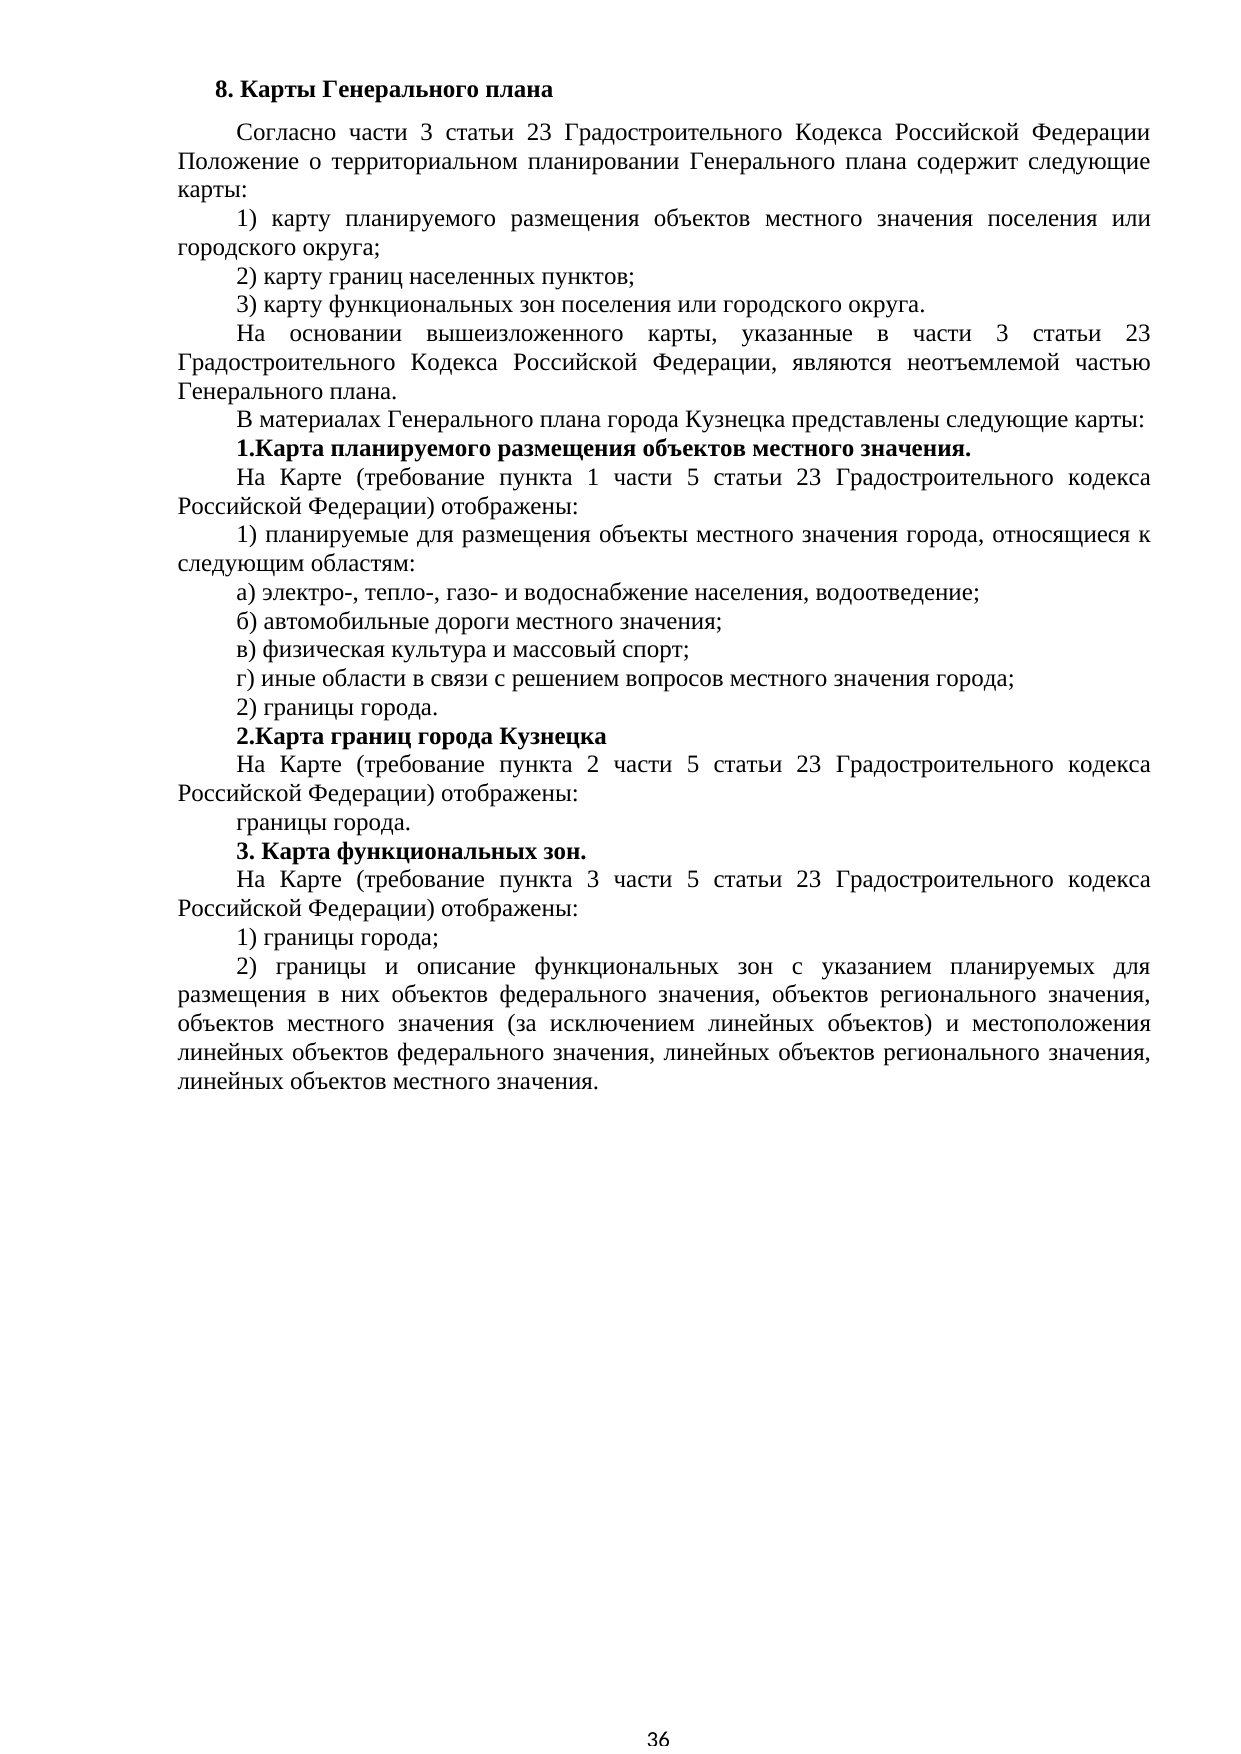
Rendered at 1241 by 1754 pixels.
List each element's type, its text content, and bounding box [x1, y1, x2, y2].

text 1) планируемые для размещения объекты местного значения города, относящиеся к следующим областям: [177, 519, 1152, 577]
text 1) границы города; [177, 922, 1152, 951]
text 2) границы города. [177, 692, 1152, 721]
text а) электро-, тепло-, газо- и водоснабжение населения, водоотведение; [177, 577, 1152, 606]
text Согласно части 3 статьи 23 Градостроительного Кодекса Российской Федерации Положение о территориальном планировании Генерального плана содержит следующие карты: [177, 117, 1152, 203]
text На Карте (требование пункта 2 части 5 статьи 23 Градостроительного кодекса Российской Федерации) отображены: [177, 749, 1152, 807]
text На Карте (требование пункта 3 части 5 статьи 23 Градостроительного кодекса Российской Федерации) отображены: [177, 864, 1152, 922]
text 2) карту границ населенных пунктов; [177, 261, 1152, 289]
text 3) карту функциональных зон поселения или городского округа. [177, 289, 1152, 318]
text 2.Карта границ города Кузнецка [177, 721, 1152, 749]
text 2) границы и описание функциональных зон с указанием планируемых для размещения в них объектов федерального значения, объектов регионального значения, объектов местного значения (за исключением линейных объектов) и местоположения линейных объектов федерального значения, линейных объектов регионального значения, линейных объектов местного значения. [177, 951, 1152, 1094]
text б) автомобильные дороги местного значения; [177, 606, 1152, 634]
text в) физическая культура и массовый спорт; [177, 634, 1152, 663]
text 1) карту планируемого размещения объектов местного значения поселения или городского округа; [177, 203, 1152, 261]
text На основании вышеизложенного карты, указанные в части 3 статьи 23 Градостроительного Кодекса Российской Федерации, являются неотъемлемой частью Генерального плана. [177, 318, 1152, 404]
text 1.Карта планируемого размещения объектов местного значения. [177, 433, 1152, 462]
text 8. Карты Генерального плана [215, 74, 1152, 103]
text границы города. [177, 807, 1152, 836]
text 3. Карта функциональных зон. [177, 836, 1152, 864]
text На Карте (требование пункта 1 части 5 статьи 23 Градостроительного кодекса Российской Федерации) отображены: [177, 462, 1152, 519]
text В материалах Генерального плана города Кузнецка представлены следующие карты: [177, 404, 1152, 433]
text г) иные области в связи с решением вопросов местного значения города; [177, 663, 1152, 692]
